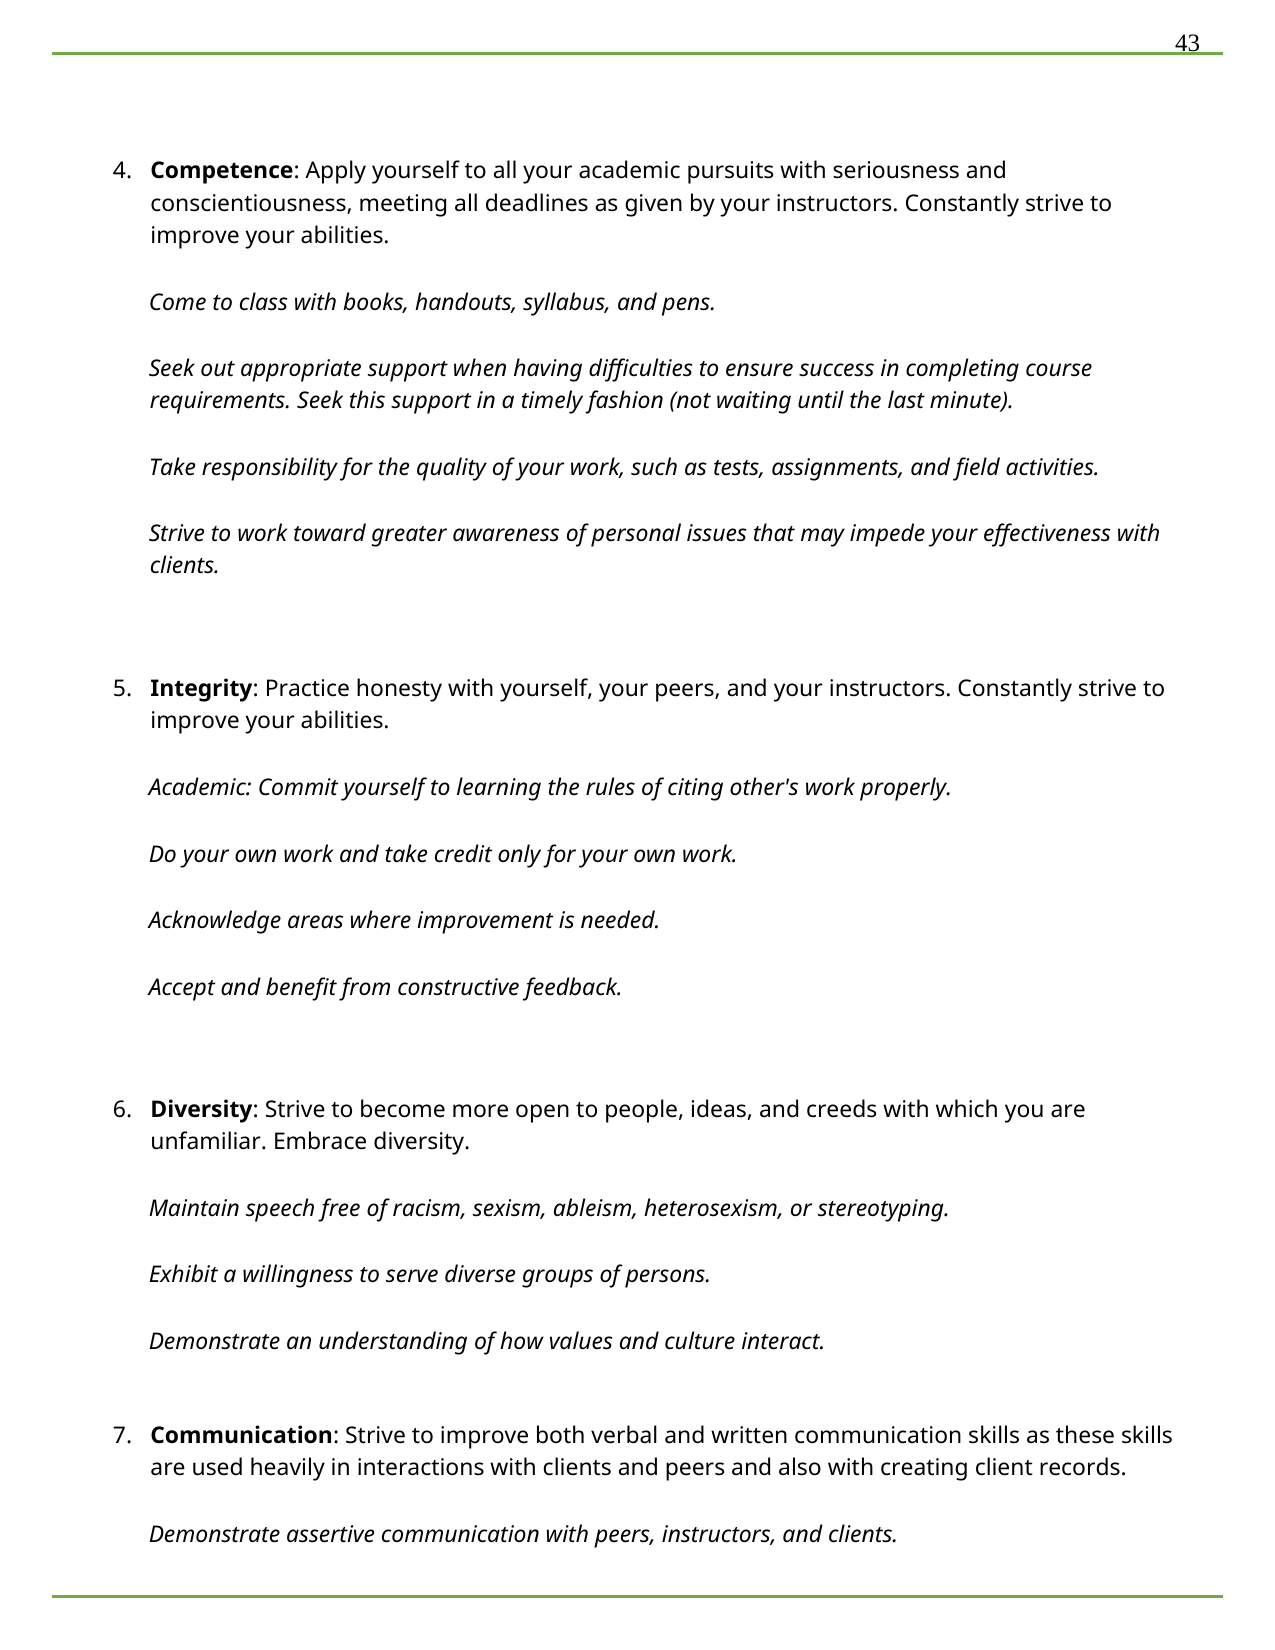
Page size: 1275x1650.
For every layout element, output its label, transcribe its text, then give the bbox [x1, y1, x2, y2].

text Seek out appropriate support when having difficulties to ensure success in completing course requirements. Seek this support in a timely fashion (not waiting until the last minute). [148, 352, 1200, 416]
text Do your own work and take credit only for your own work. [148, 838, 1200, 869]
text Academic: Commit yourself to learning the rules of citing other's work properly. [148, 771, 1200, 802]
text Accept and benefit from constructive feedback. [148, 971, 1200, 1002]
text Strive to work toward greater awareness of personal issues that may impede your effectiveness with clients. [148, 517, 1200, 581]
text Demonstrate assertive communication with peers, instructors, and clients. [148, 1518, 1200, 1549]
list Integrity: Practice honesty with yourself, your peers, and your instructors. Constantly strive to improve your abilities. [113, 672, 1200, 736]
text Acknowledge areas where improvement is needed. [148, 904, 1200, 935]
list Communication: Strive to improve both verbal and written communication skills as these skills are used heavily in interactions with clients and peers and also with creating client records. [113, 1419, 1200, 1483]
text Take responsibility for the quality of your work, such as tests, assignments, and field activities. [148, 451, 1200, 482]
text Exhibit a willingness to serve diverse groups of persons. [148, 1258, 1200, 1289]
list Competence: Apply yourself to all your academic pursuits with seriousness and conscientiousness, meeting all deadlines as given by your instructors. Constantly strive to improve your abilities. [113, 154, 1200, 250]
text Maintain speech free of racism, sexism, ableism, heterosexism, or stereotyping. [148, 1192, 1200, 1223]
text Come to class with books, handouts, syllabus, and pens. [148, 286, 1200, 317]
list Diversity: Strive to become more open to people, ideas, and creeds with which you are unfamiliar. Embrace diversity. [113, 1093, 1200, 1156]
text Demonstrate an understanding of how values and culture interact. [148, 1325, 1200, 1356]
